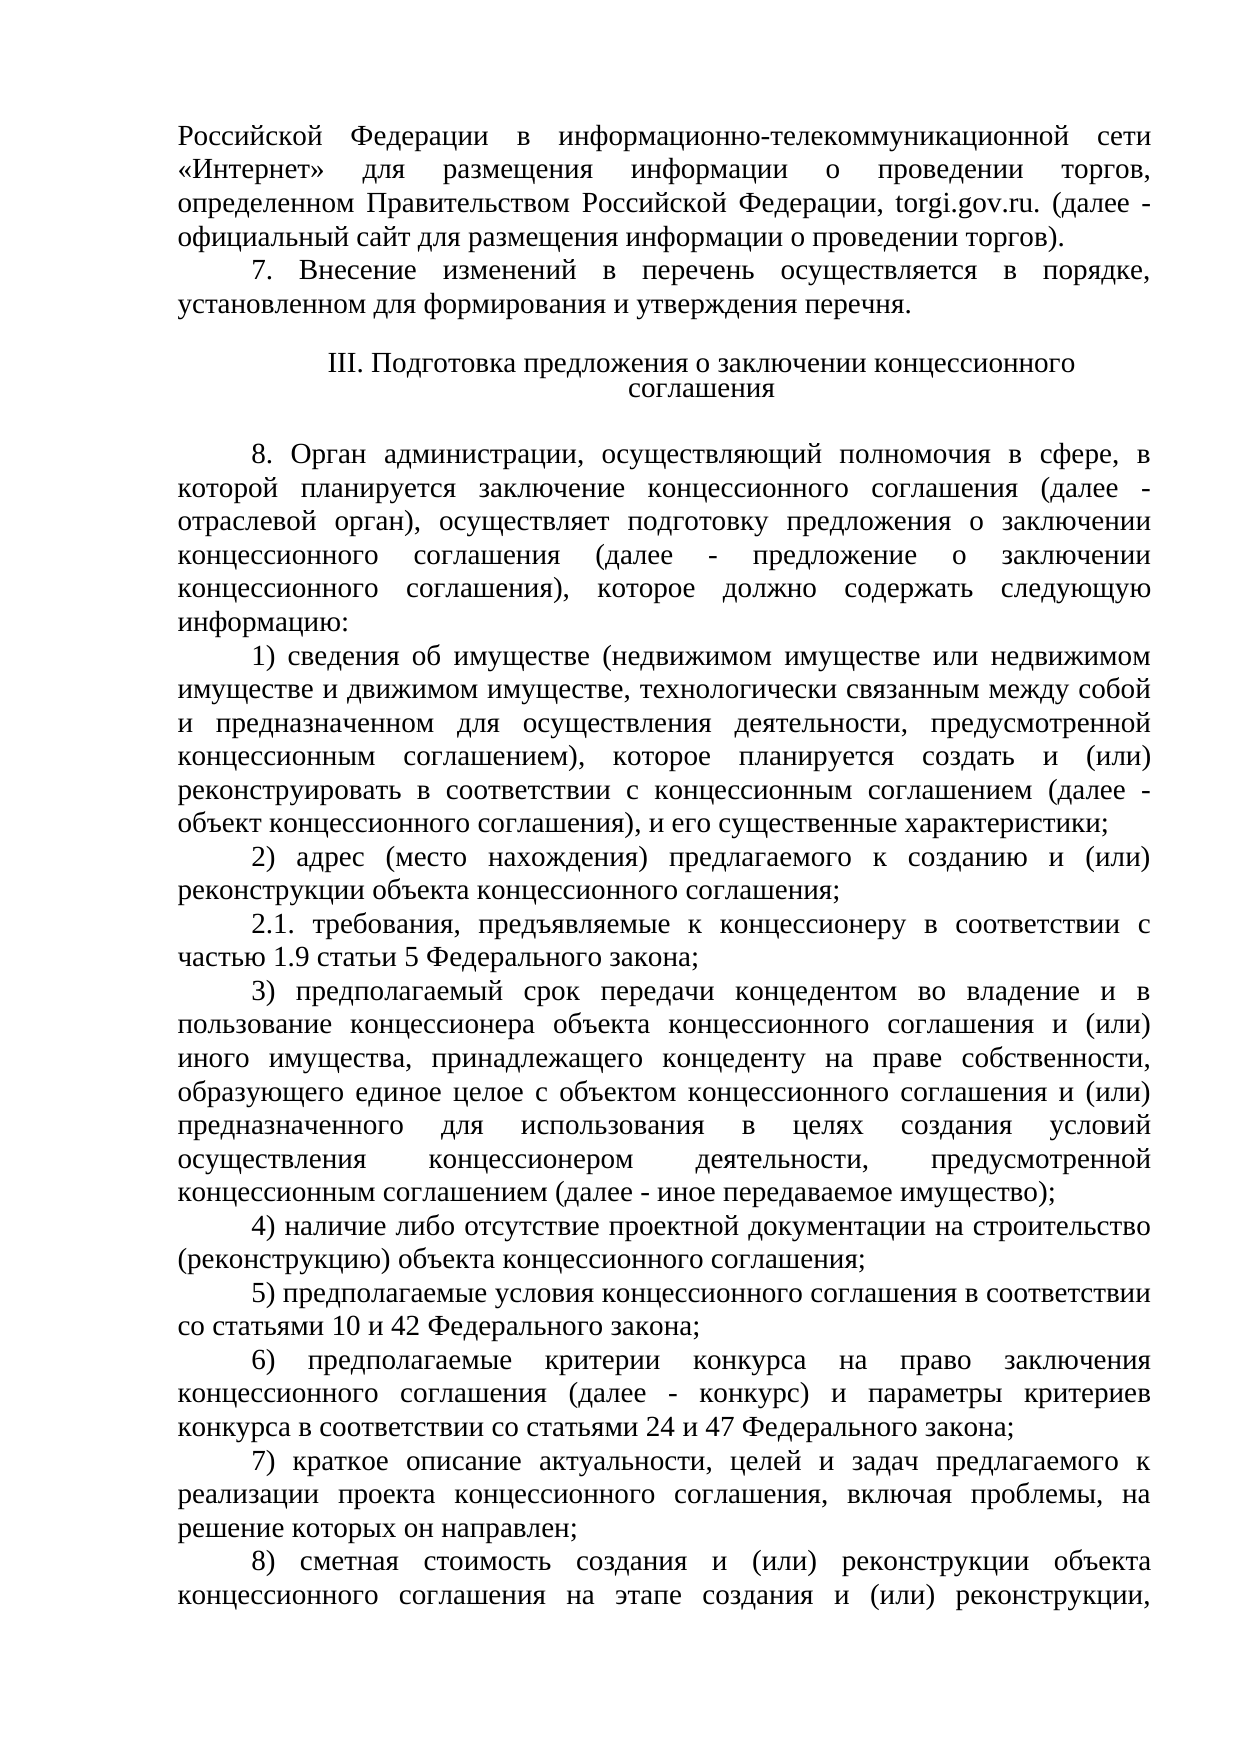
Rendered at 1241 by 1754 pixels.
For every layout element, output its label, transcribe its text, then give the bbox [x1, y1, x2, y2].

text 7. Внесение изменений в перечень осуществляется в порядке, установленном для формирования и утверждения перечня. [177, 252, 1152, 319]
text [177, 118, 1152, 252]
text 7) краткое описание актуальности, целей и задач предлагаемого к реализации проекта концессионного соглашения, включая проблемы, на решение которых он направлен; [177, 1443, 1152, 1543]
text 2) адрес (место нахождения) предлагаемого к созданию и (или) реконструкции объекта концессионного соглашения; [177, 839, 1152, 906]
text 2.1. требования, предъявляемые к концессионеру в соответствии с частью 1.9 статьи 5 Федерального закона; [177, 906, 1152, 973]
text 6) предполагаемые критерии конкурса на право заключения концессионного соглашения (далее - конкурс) и параметры критериев конкурса в соответствии со статьями 24 и 47 Федерального закона; [177, 1342, 1152, 1443]
text 8. Орган администрации, осуществляющий полномочия в сфере, в которой планируется заключение концессионного соглашения (далее - отраслевой орган), осуществляет подготовку предложения о заключении концессионного соглашения (далее - предложение о заключении концессионного соглашения), которое должно содержать следующую информацию: [177, 436, 1152, 638]
text 3) предполагаемый срок передачи концедентом во владение и в пользование концессионера объекта концессионного соглашения и (или) иного имущества, принадлежащего концеденту на праве собственности, образующего единое целое с объектом концессионного соглашения и (или) предназначенного для использования в целях создания условий осуществления концессионером деятельности, предусмотренной концессионным соглашением (далее - иное передаваемое имущество); [177, 973, 1152, 1208]
text 5) предполагаемые условия концессионного соглашения в соответствии со статьями 10 и 42 Федерального закона; [177, 1275, 1152, 1342]
text 4) наличие либо отсутствие проектной документации на строительство (реконструкцию) объекта концессионного соглашения; [177, 1208, 1152, 1275]
title III. Подготовка предложения о заключении концессионного [177, 353, 1152, 378]
title соглашения [177, 378, 1152, 403]
text 1) сведения об имуществе (недвижимом имуществе или недвижимом имуществе и движимом имуществе, технологически связанным между собой и предназначенном для осуществления деятельности, предусмотренной концессионным соглашением), которое планируется создать и (или) реконструировать в соответствии с концессионным соглашением (далее - объект концессионного соглашения), и его существенные характеристики; [177, 638, 1152, 839]
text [177, 1543, 1152, 1610]
